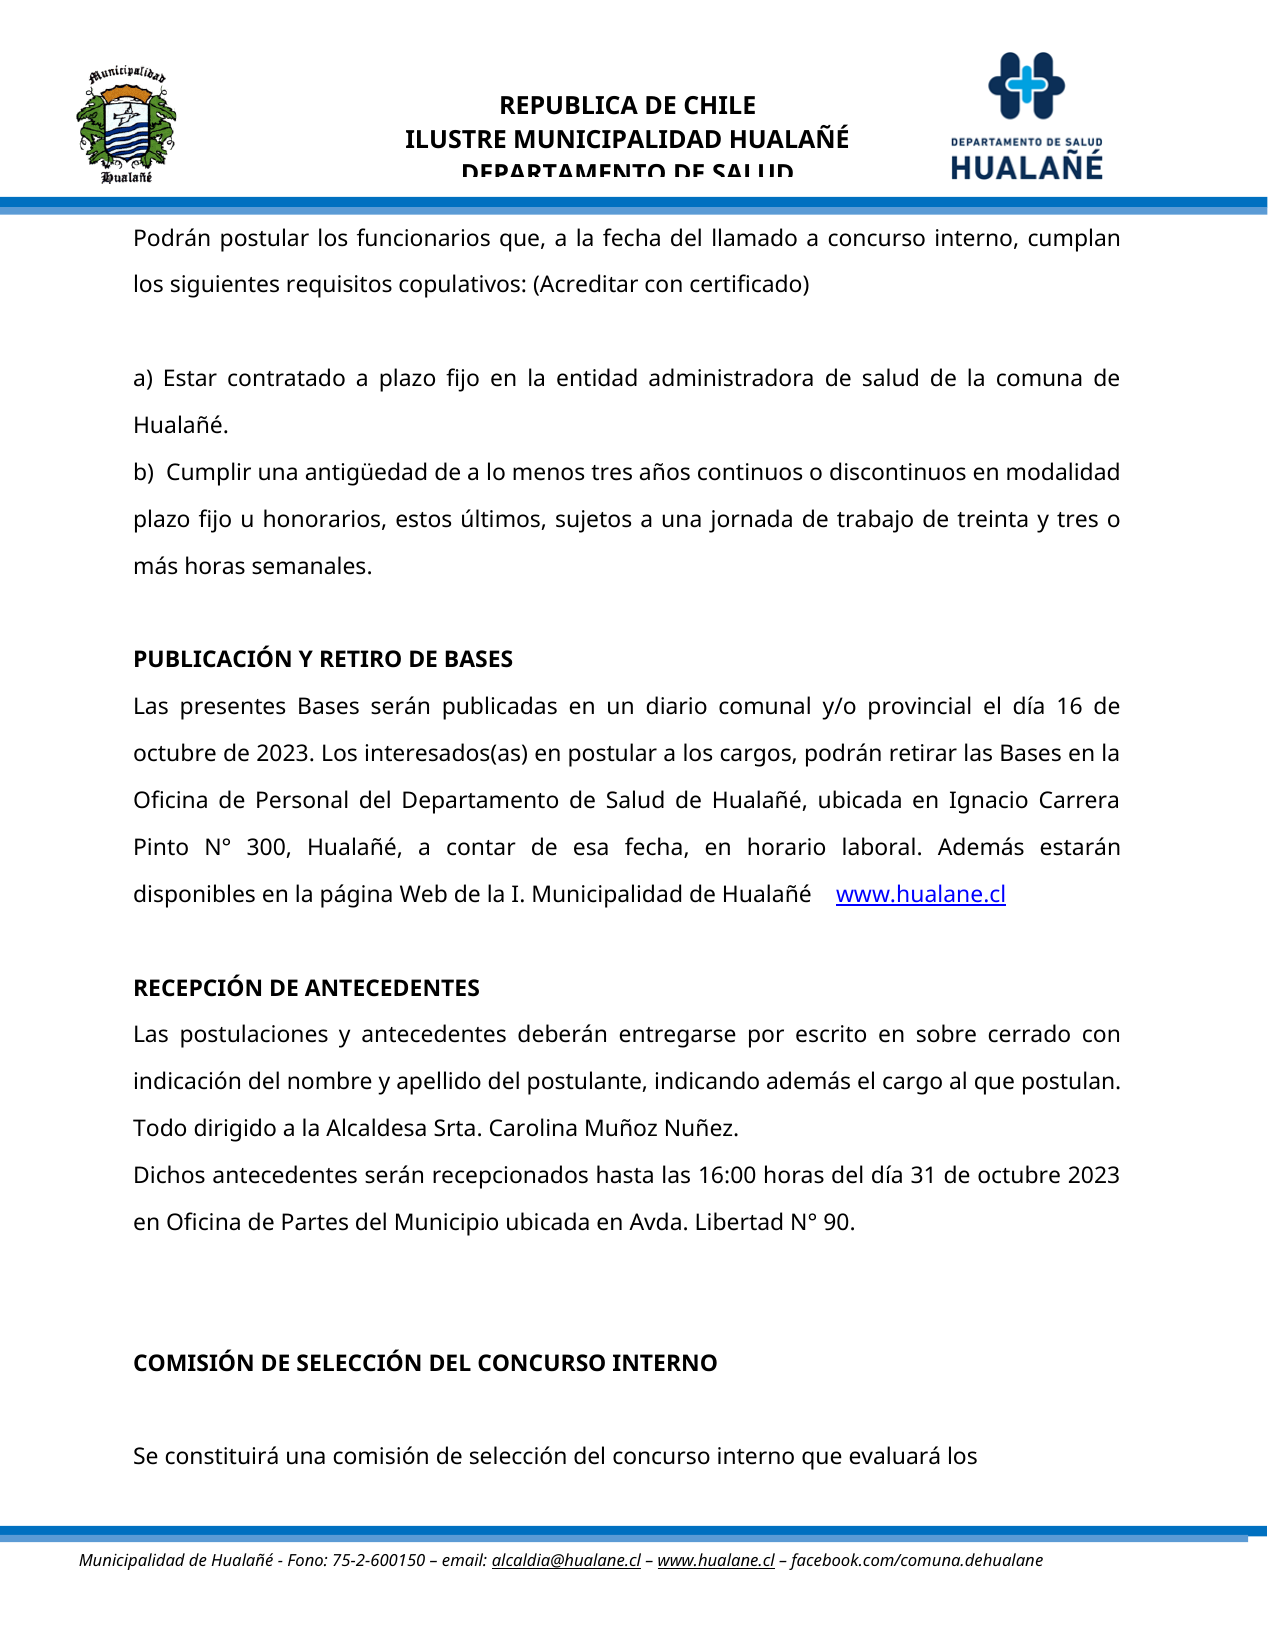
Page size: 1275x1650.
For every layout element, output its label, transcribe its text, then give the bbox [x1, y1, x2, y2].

text b) Cumplir una antigüedad de a lo menos tres años continuos o discontinuos en modalidad plazo fijo u honorarios, estos últimos, sujetos a una jornada de trabajo de treinta y tres o más horas semanales. [133, 456, 1122, 581]
text Se constituirá una comisión de selección del concurso interno que evaluará los [133, 1440, 1122, 1472]
text COMISIÓN DE SELECCIÓN DEL CONCURSO INTERNO [133, 1347, 1122, 1378]
text RECEPCIÓN DE ANTECEDENTES [133, 972, 1122, 1003]
text Las presentes Bases serán publicadas en un diario comunal y/o provincial el día 16 de octubre de 2023. Los interesados(as) en postular a los cargos, podrán retirar las Bases en la Oficina de Personal del Departamento de Salud de Hualañé, ubicada en Ignacio Carrera Pinto N° 300, Hualañé, a contar de esa fecha, en horario laboral. Además estarán disponibles en la página Web de la I. Municipalidad de Hualañé www.hualane.cl [133, 690, 1122, 909]
text Las postulaciones y antecedentes deberán entregarse por escrito en sobre cerrado con indicación del nombre y apellido del postulante, indicando además el cargo al que postulan. Todo dirigido a la Alcaldesa Srta. Carolina Muñoz Nuñez. [133, 1018, 1122, 1143]
picture [75, 65, 177, 184]
picture [944, 48, 1107, 180]
text PUBLICACIÓN Y RETIRO DE BASES [133, 643, 1122, 675]
text Podrán postular los funcionarios que, a la fecha del llamado a concurso interno, cumplan los siguientes requisitos copulativos: (Acreditar con certificado) [133, 222, 1122, 300]
text Dichos antecedentes serán recepcionados hasta las 16:00 horas del día 31 de octubre 2023 en Oficina de Partes del Municipio ubicada en Avda. Libertad N° 90. [133, 1159, 1122, 1237]
text a) Estar contratado a plazo fijo en la entidad administradora de salud de la comuna de Hualañé. [133, 362, 1122, 440]
